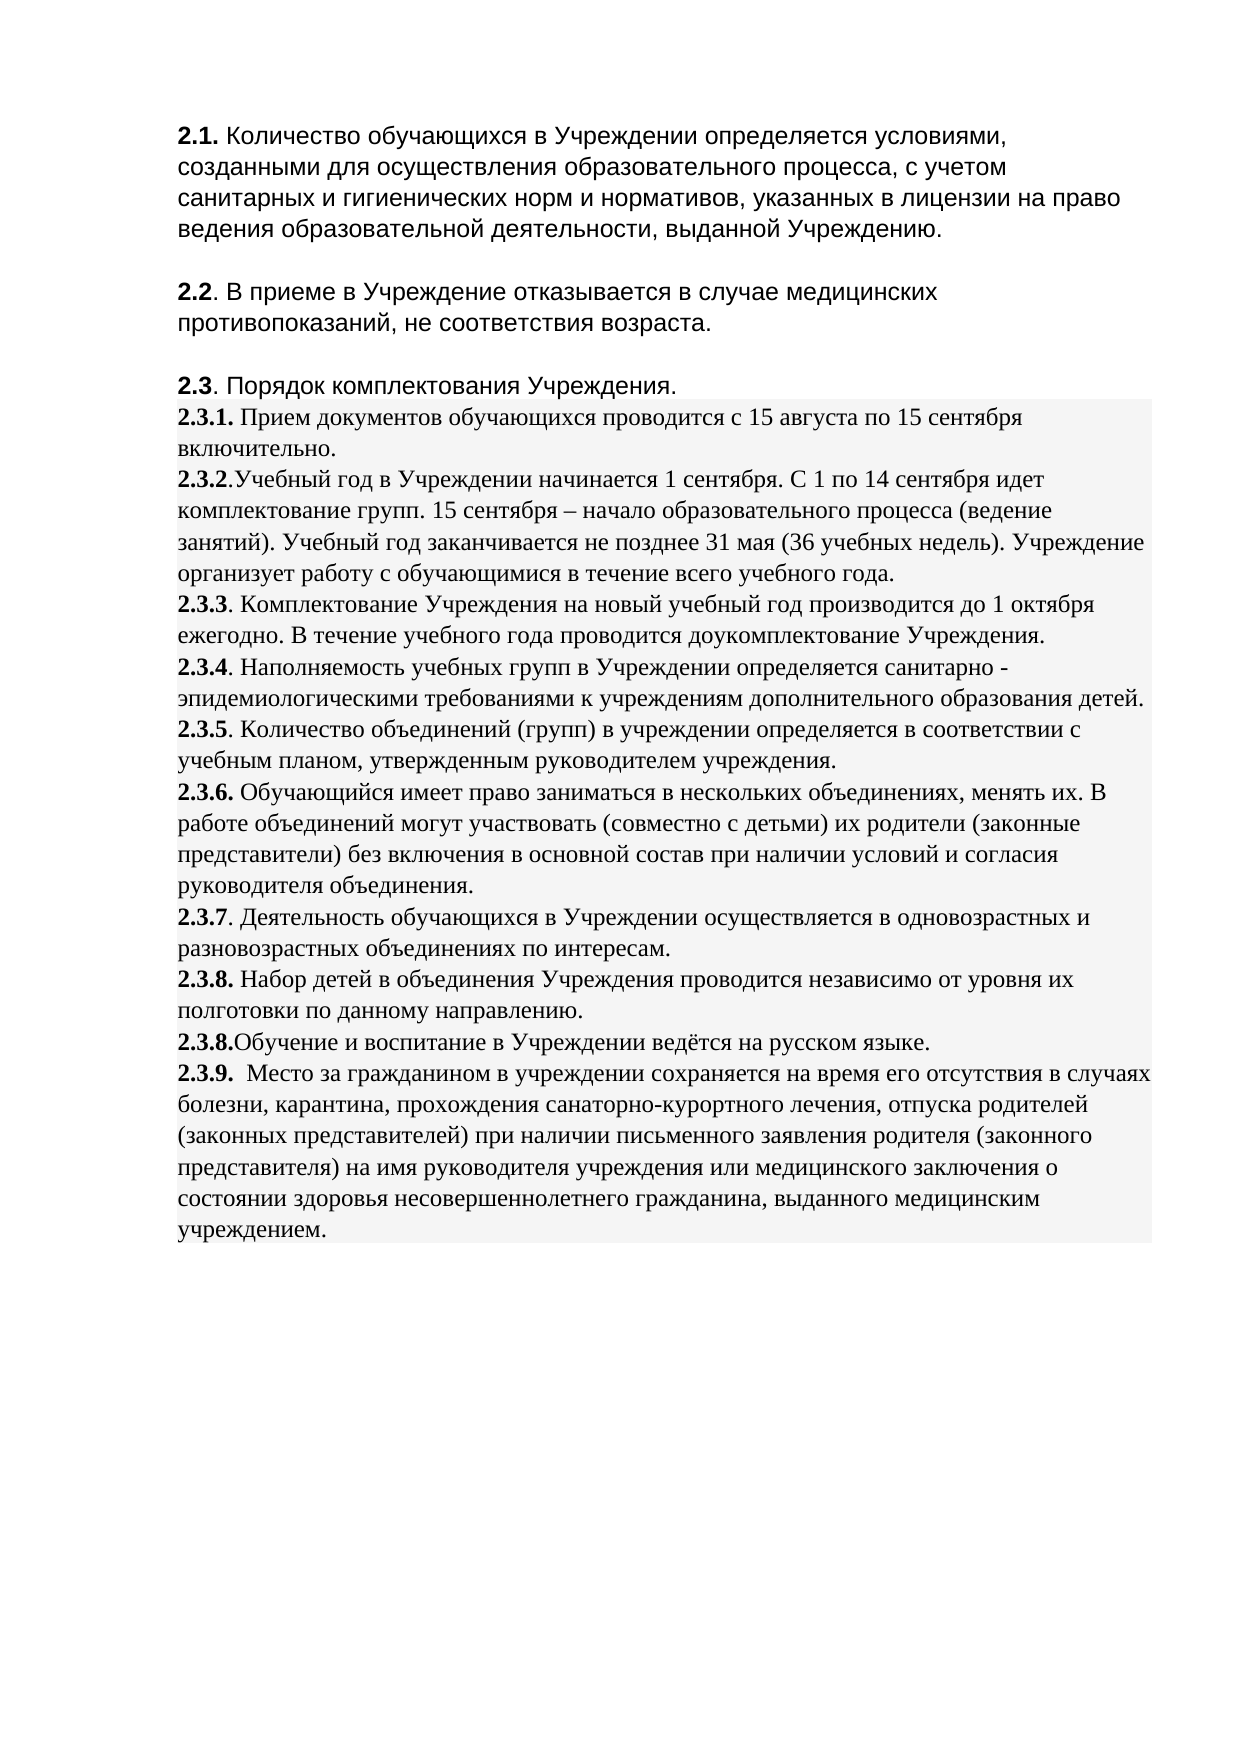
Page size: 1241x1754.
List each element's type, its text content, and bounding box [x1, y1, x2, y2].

text 2.1. Количество обучающихся в Учреждении определяется условиями, созданными для осуществления образовательного процесса, с учетом санитарных и гигиенических норм и нормативов, указанных в лицензии на право ведения образовательной деятельности, выданной Учреждению. [177, 118, 1152, 243]
text 2.3.8.Обучение и воспитание в Учреждении ведётся на русском языке. [177, 1024, 1152, 1056]
text 2.3.8. Набор детей в объединения Учреждения проводится независимо от уровня их полготовки по данному направлению. [177, 962, 1152, 1024]
text 2.3.2.Учебный год в Учреждении начинается 1 сентября. С 1 по 14 сентября идет комплектование групп. 15 сентября – начало образовательного процесса (ведение занятий). Учебный год заканчивается не позднее 31 мая (36 учебных недель). Учреждение организует работу с обучающимися в течение всего учебного года. [177, 462, 1152, 587]
text 2.3.1. Прием документов обучающихся проводится с 15 августа по 15 сентября включительно. [177, 399, 1152, 462]
text 2.3.9. Место за гражданином в учреждении сохраняется на время его отсутствия в случаях болезни, карантина, прохождения санаторно-курортного лечения, отпуска родителей (законных представителей) при наличии письменного заявления родителя (законного представителя) на имя руководителя учреждения или медицинского заключения о состоянии здоровья несовершеннолетнего гражданина, выданного медицинским учреждением. [177, 1056, 1152, 1243]
text 2.3.3. Комплектование Учреждения на новый учебный год производится до 1 октября ежегодно. В течение учебного года проводится доукомплектование Учреждения. [177, 587, 1152, 649]
text 2.2. В приеме в Учреждение отказывается в случае медицинских противопоказаний, не соответствия возраста. [177, 274, 1152, 337]
text 2.3.7. Деятельность обучающихся в Учреждении осуществляется в одновозрастных и разновозрастных объединениях по интересам. [177, 899, 1152, 962]
text 2.3.4. Наполняемость учебных групп в Учреждении определяется санитарно - эпидемиологическими требованиями к учреждениям дополнительного образования детей. [177, 649, 1152, 712]
text 2.3.6. Обучающийся имеет право заниматься в нескольких объединениях, менять их. В работе объединений могут участвовать (совместно с детьми) их родители (законные представители) без включения в основной состав при наличии условий и согласия руководителя объединения. [177, 774, 1152, 899]
text 2.3. Порядок комплектования Учреждения. [177, 368, 1152, 399]
text 2.3.5. Количество объединений (групп) в учреждении определяется в соответствии с учебным планом, утвержденным руководителем учреждения. [177, 712, 1152, 774]
